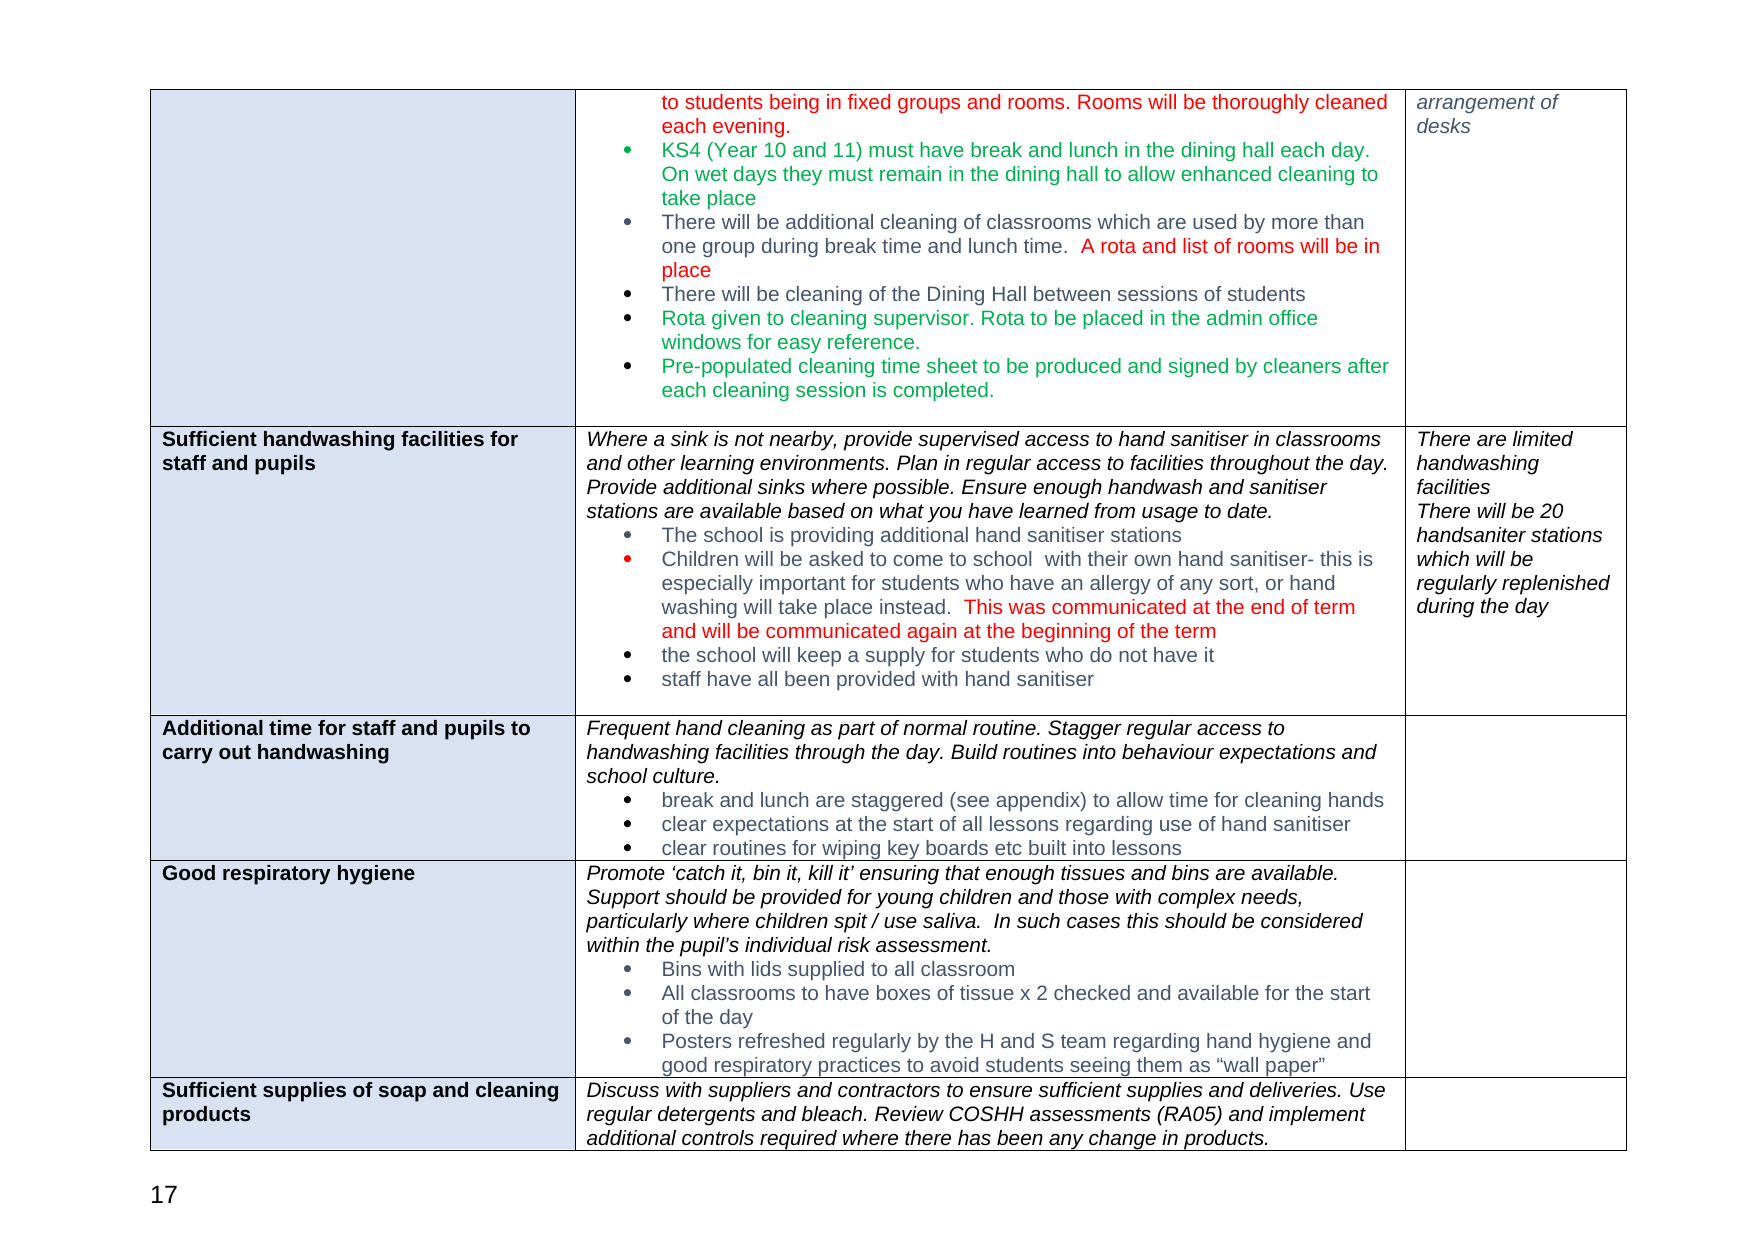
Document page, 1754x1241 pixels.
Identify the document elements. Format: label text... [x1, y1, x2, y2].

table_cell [151, 1078, 575, 1149]
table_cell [576, 1078, 1405, 1149]
table_cell Promote ‘catch it, bin it, kill it’ ensuring that enough tissues and bins are available. Support should be provided for young children and those with complex needs, particularly where children spit / use saliva. In such cases this should be considered within the pupil’s individual risk assessment. Bins with lids supplied to all classroom All classrooms to have boxes of tissue x 2 checked and available for the start of the day Posters refreshed regularly by the H and S team regarding hand hygiene and good respiratory practices to avoid students seeing them as “wall paper” [576, 861, 1405, 1077]
table_cell Sufficient handwashing facilities for staff and pupils [151, 427, 575, 714]
table_cell There are limited handwashing facilities There will be 20 handsaniter stations which will be regularly replenished during the day [1406, 427, 1626, 714]
table_cell [1406, 716, 1626, 860]
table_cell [1406, 90, 1626, 426]
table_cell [576, 90, 1405, 426]
table_cell Where a sink is not nearby, provide supervised access to hand sanitiser in classrooms and other learning environments. Plan in regular access to facilities throughout the day. Provide additional sinks where possible. Ensure enough handwash and sanitiser stations are available based on what you have learned from usage to date. The school is providing additional hand sanitiser stations Children will be asked to come to school with their own hand sanitiser- this is especially important for students who have an allergy of any sort, or hand washing will take place instead. This was communicated at the end of term and will be communicated again at the beginning of the term the school will keep a supply for students who do not have it staff have all been provided with hand sanitiser [576, 427, 1405, 714]
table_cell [151, 90, 575, 426]
table_cell [1406, 861, 1626, 1077]
table_cell Good respiratory hygiene [151, 861, 575, 1077]
table_cell [1406, 1078, 1626, 1149]
table_cell Additional time for staff and pupils to carry out handwashing [151, 716, 575, 860]
table_cell Frequent hand cleaning as part of normal routine. Stagger regular access to handwashing facilities through the day. Build routines into behaviour expectations and school culture. break and lunch are staggered (see appendix) to allow time for cleaning hands clear expectations at the start of all lessons regarding use of hand sanitiser clear routines for wiping key boards etc built into lessons [576, 716, 1405, 860]
